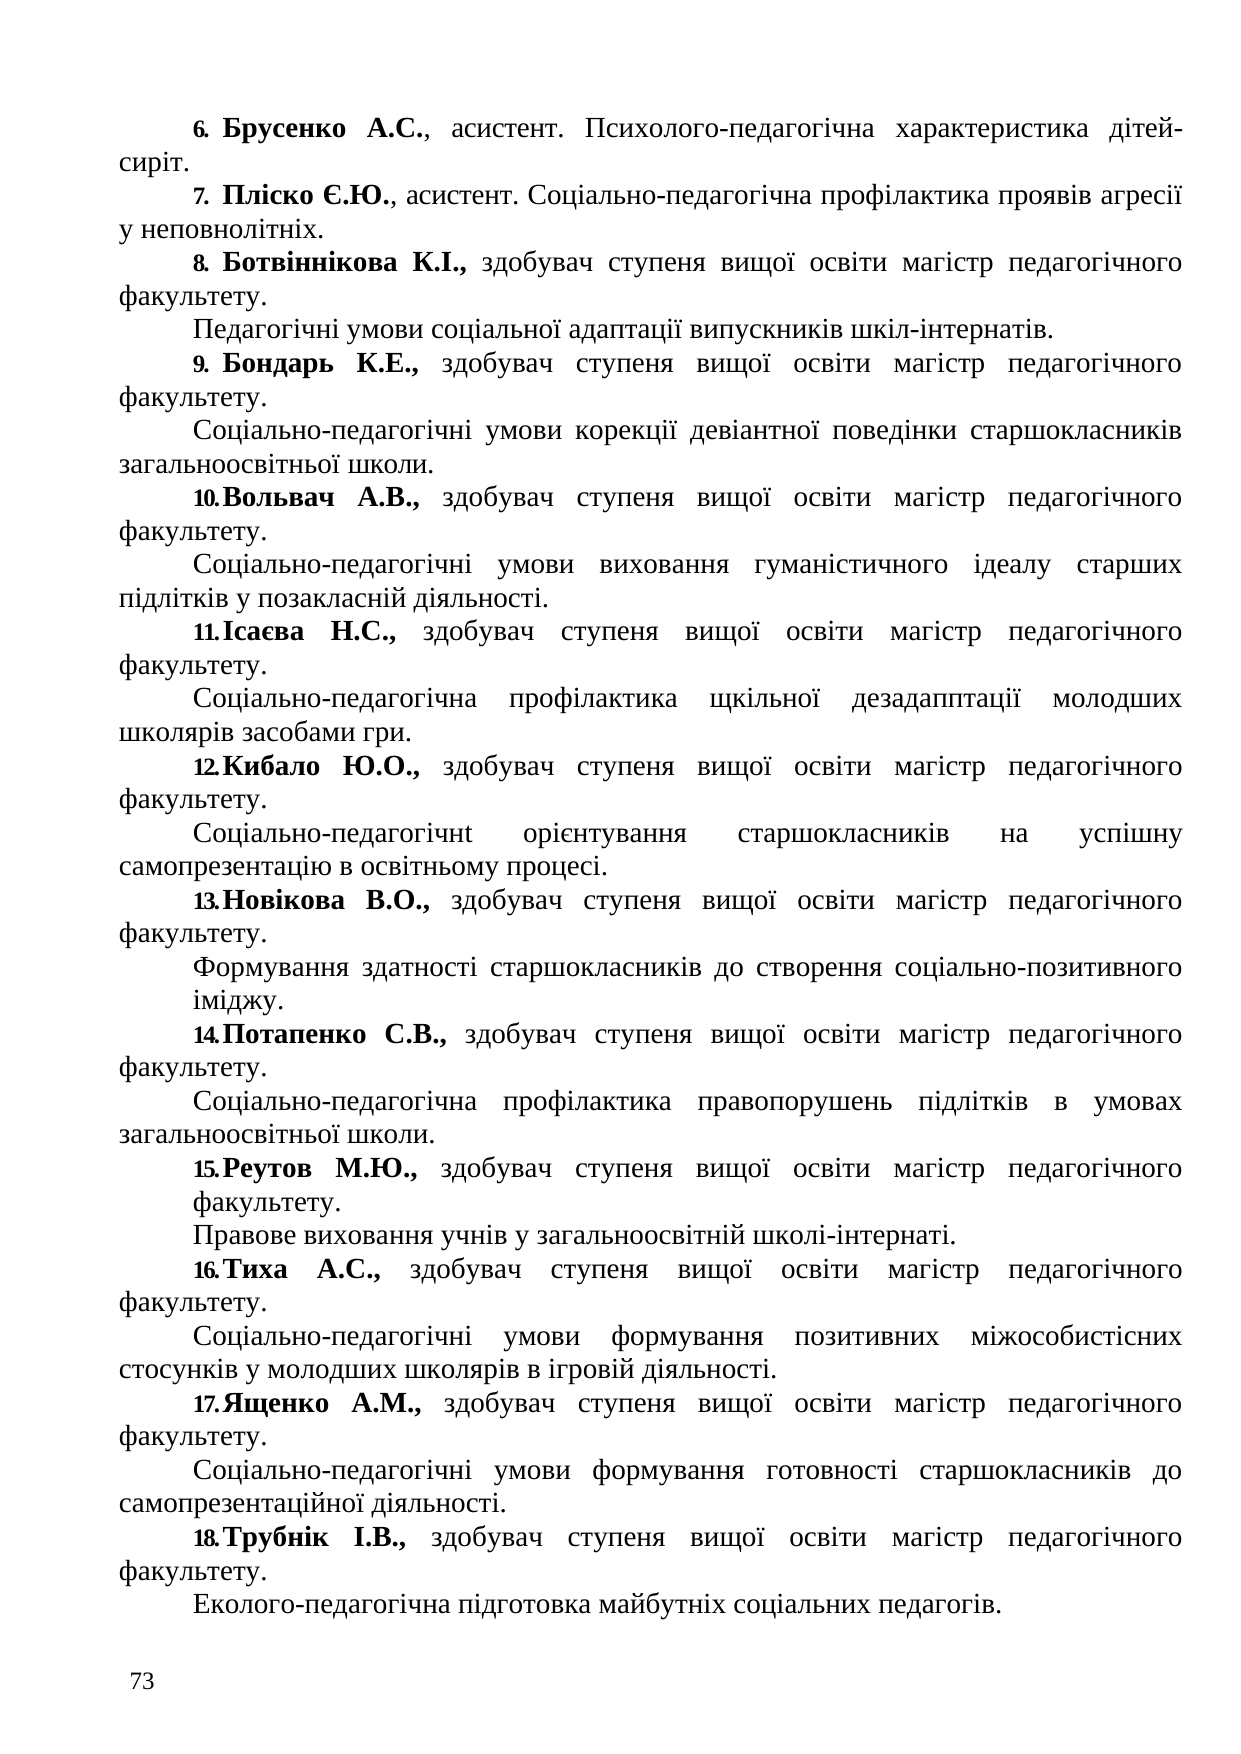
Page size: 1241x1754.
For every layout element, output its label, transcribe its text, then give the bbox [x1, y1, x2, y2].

text Педагогічні умови соціальної адаптації випускників шкіл-інтернатів. [193, 312, 1183, 345]
list Еколого-педагогічна підготовка майбутніх соціальних педагогів. [193, 1586, 1183, 1620]
list Соціально-педагогічні умови формування готовності старшокласників до самопрезентаційної діяльності. [119, 1452, 1183, 1519]
list Трубнік І.В., здобувач ступеня вищої освіти магістр педагогічного факультету. [119, 1519, 1183, 1586]
list Тиха А.С., здобувач ступеня вищої освіти магістр педагогічного факультету. [119, 1251, 1183, 1318]
list Соціально-педагогічна профілактика щкільної дезадапптації молодших школярів засобами гри. [119, 681, 1183, 748]
list Потапенко С.В., здобувач ступеня вищої освіти магістр педагогічного факультету. [119, 1016, 1183, 1083]
text Правове виховання учнів у загальноосвітній школі-інтернаті. [193, 1217, 1183, 1251]
list Брусенко А.С., асистент. Психолого-педагогічна характеристика дітей-сиріт. [119, 110, 1183, 177]
list Формування здатності старшокласників до створення соціально-позитивного іміджу. [193, 949, 1183, 1016]
list Ботвіннікова К.І., здобувач ступеня вищої освіти магістр педагогічного факультету. [119, 244, 1183, 312]
list Соціально-педагогічна профілактика правопорушень підлітків в умовах загальноосвітньої школи. [119, 1083, 1183, 1150]
list Ісаєва Н.С., здобувач ступеня вищої освіти магістр педагогічного факультету. [119, 613, 1183, 681]
list Соціально-педагогічні умови корекції девіантної поведінки старшокласників загальноосвітньої школи. [119, 412, 1183, 479]
list Ященко А.М., здобувач ступеня вищої освіти магістр педагогічного факультету. [119, 1385, 1183, 1452]
list Соціально-педагогічні умови формування позитивних міжособистісних стосунків у молодших школярів в ігровій діяльності. [119, 1318, 1183, 1385]
list Соціально-педагогічні умови виховання гуманістичного ідеалу старших підлітків у позакласній діяльності. [119, 546, 1183, 613]
list Реутов М.Ю., здобувач ступеня вищої освіти магістр педагогічного факультету. [193, 1150, 1183, 1217]
list Кибало Ю.О., здобувач ступеня вищої освіти магістр педагогічного факультету. [119, 748, 1183, 815]
list Новікова В.О., здобувач ступеня вищої освіти магістр педагогічного факультету. [119, 882, 1183, 949]
list Соціально-педагогічнt орієнтування старшокласників на успішну самопрезентацію в освітньому процесі. [119, 815, 1183, 882]
list Вольвач А.В., здобувач ступеня вищої освіти магістр педагогічного факультету. [119, 479, 1183, 546]
list Бондарь К.Е., здобувач ступеня вищої освіти магістр педагогічного факультету. [119, 345, 1183, 412]
list Пліско Є.Ю., асистент. Соціально-педагогічна профілактика проявів агресії у неповнолітніх. [119, 177, 1183, 244]
